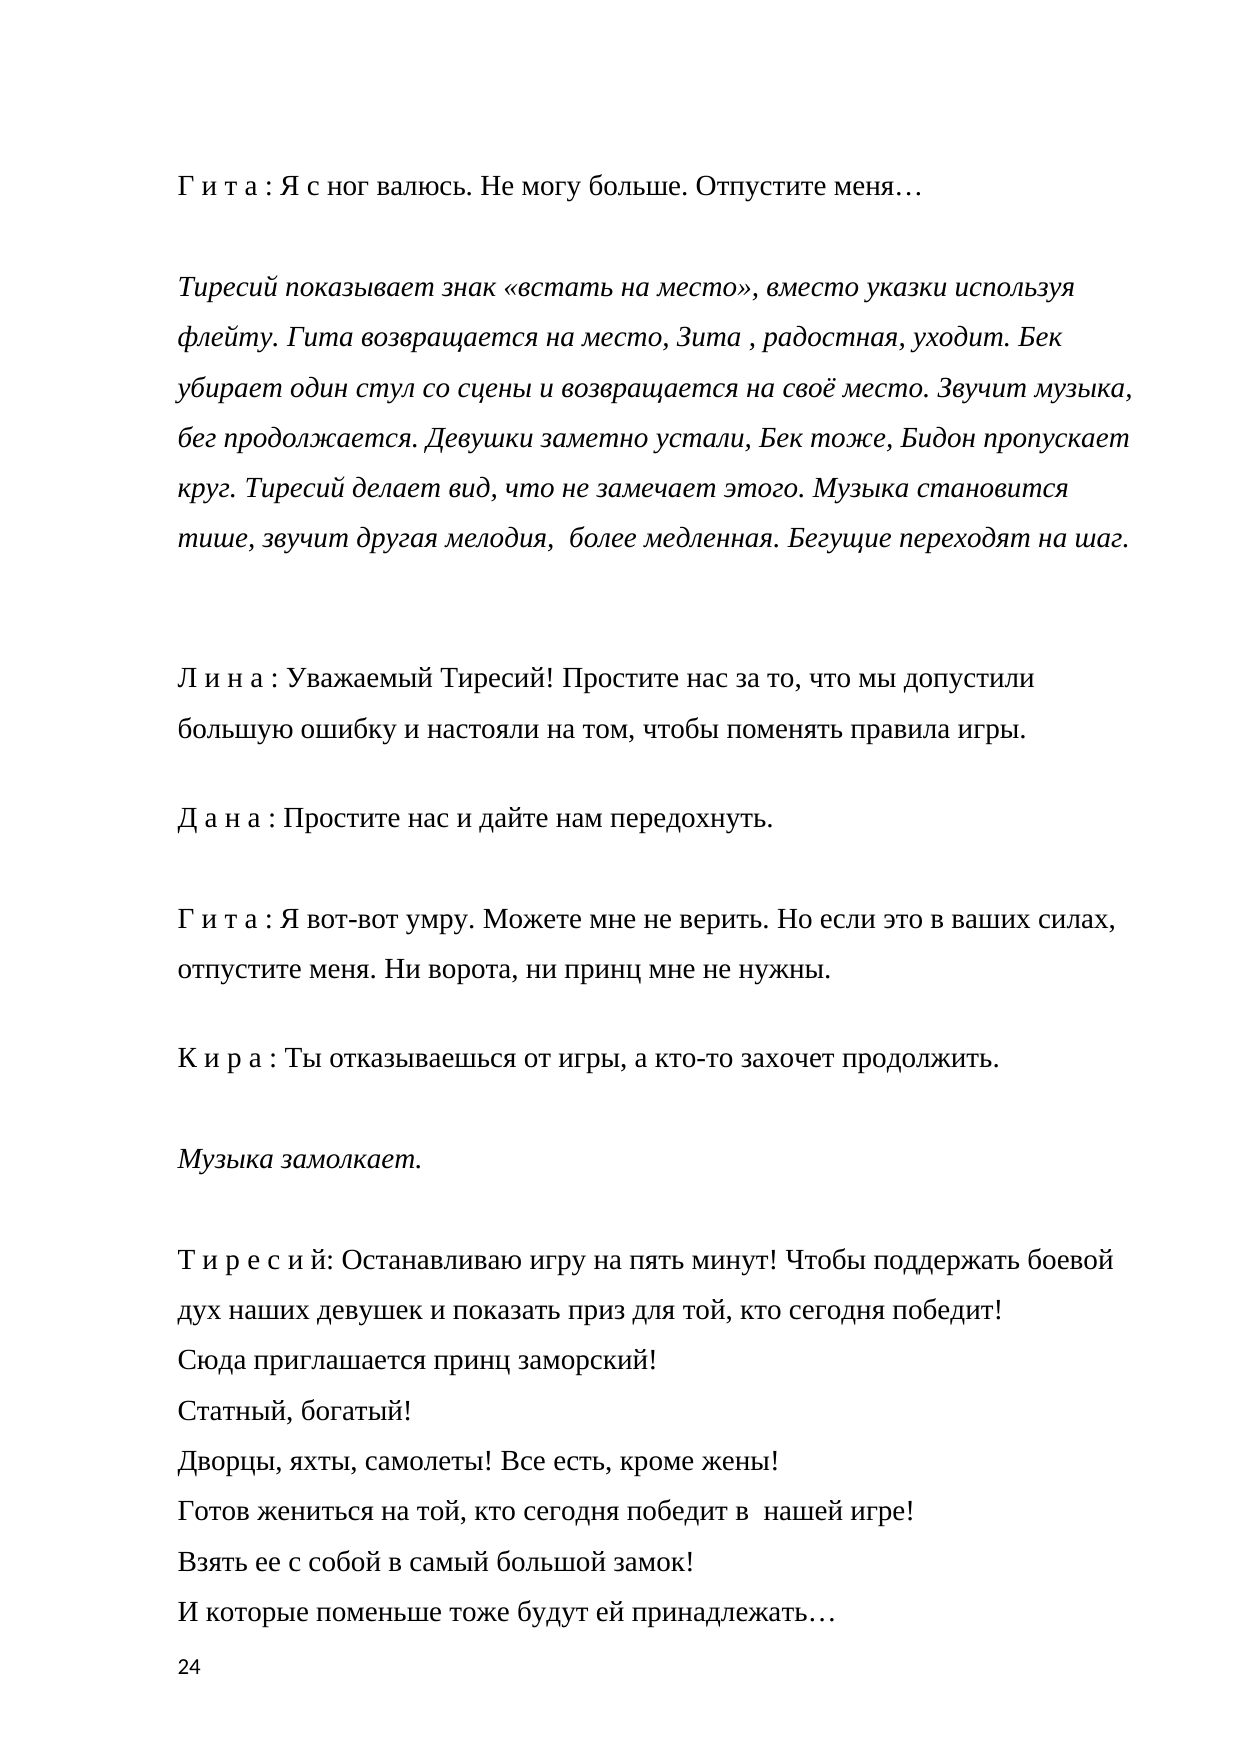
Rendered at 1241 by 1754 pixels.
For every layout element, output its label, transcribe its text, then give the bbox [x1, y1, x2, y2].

text Взять ее с собой в самый большой замок! [177, 1544, 1152, 1577]
text Г и т а : Я с ног валюсь. Не могу больше. Отпустите меня… [177, 168, 1152, 202]
text Готов жениться на той, кто сегодня победит в нашей игре! [177, 1493, 1152, 1527]
text Дворцы, яхты, самолеты! Все есть, кроме жены! [177, 1443, 1152, 1477]
text Музыка замолкает. [177, 1141, 1152, 1175]
text К и р а : Ты отказываешься от игры, а кто-то захочет продолжить. [177, 1041, 1152, 1074]
text Д а н а : Простите нас и дайте нам передохнуть. [177, 800, 1152, 834]
text Статный, богатый! [177, 1393, 1152, 1426]
text Тиресий показывает знак «встать на место», вместо указки используя флейту. Гита возвращается на место, Зита , радостная, уходит. Бек убирает один стул со сцены и возвращается на своё место. Звучит музыка, бег продолжается. Девушки заметно устали, Бек тоже, Бидон пропускает круг. Тиресий делает вид, что не замечает этого. Музыка становится тише, звучит другая мелодия, более медленная. Бегущие переходят на шаг. [177, 219, 1152, 596]
text Л и н а : Уважаемый Тиресий! Простите нас за то, что мы допустили большую ошибку и настояли на том, чтобы поменять правила игры. [177, 660, 1152, 786]
text Г и т а : Я вот-вот умру. Можете мне не верить. Но если это в ваших силах, отпустите меня. Ни ворота, ни принц мне не нужны. [177, 901, 1152, 1027]
text И которые поменьше тоже будут ей принадлежать… [177, 1594, 1152, 1628]
text Сюда приглашается принц заморский! [177, 1342, 1152, 1376]
text Т и р е с и й: Останавливаю игру на пять минут! Чтобы поддержать боевой дух наших девушек и показать приз для той, кто сегодня победит! [177, 1192, 1152, 1326]
